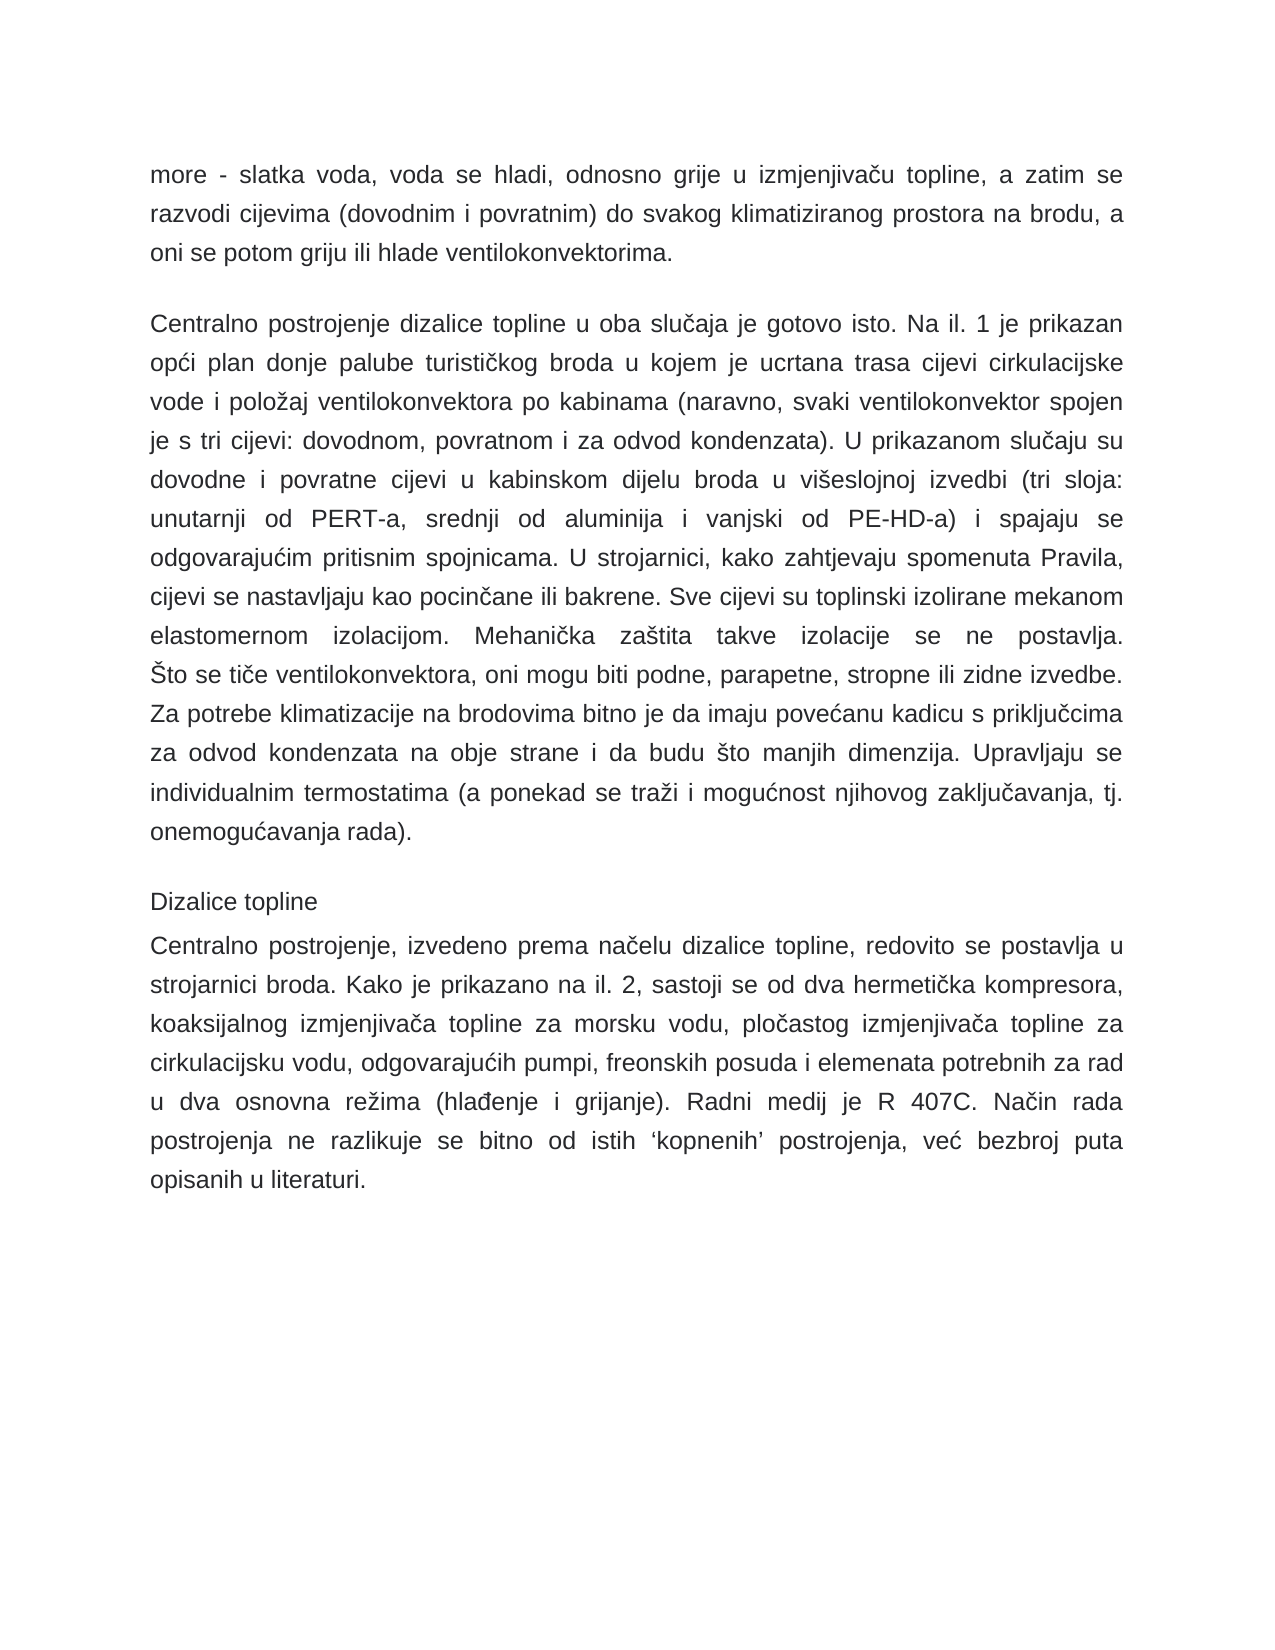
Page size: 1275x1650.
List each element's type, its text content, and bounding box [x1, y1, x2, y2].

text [150, 150, 1125, 267]
text Centralno postrojenje dizalice topline u oba slučaja je gotovo isto. Na il. 1 je prikazan opći plan donje palube turističkog broda u kojem je ucrtana trasa cijevi cirkulacijske vode i položaj ventilokonvektora po kabinama (naravno, svaki ventilokonvektor spojen je s tri cijevi: dovodnom, povratnom i za odvod kondenzata). U prikazanom slučaju su dovodne i povratne cijevi u kabinskom dijelu broda u višeslojnoj izvedbi (tri sloja: unutarnji od PERT-a, srednji od aluminija i vanjski od PE-HD-a) i spajaju se odgovarajućim pritisnim spojnicama. U strojarnici, kako zahtjevaju spomenuta Pravila, cijevi se nastavljaju kao pocinčane ili bakrene. Sve cijevi su toplinski izolirane mekanom elastomernom izolacijom. Mehanička zaštita takve izolacije se ne postavlja. Što se tiče ventilokonvektora, oni mogu biti podne, parapetne, stropne ili zidne izvedbe. Za potrebe klimatizacije na brodovima bitno je da imaju povećanu kadicu s priključcima za odvod kondenzata na obje strane i da budu što manjih dimenzija. Upravljaju se individualnim termostatima (a ponekad se traži i mogućnost njihovog zaključavanja, tj. onemogućavanja rada). [150, 298, 1125, 845]
text Dizalice topline [150, 877, 1125, 916]
text Centralno postrojenje, izvedeno prema načelu dizalice topline, redovito se postavlja u strojarnici broda. Kako je prikazano na il. 2, sastoji se od dva hermetička kompresora, koaksijalnog izmjenjivača topline za morsku vodu, pločastog izmjenjivača topline za cirkulacijsku vodu, odgovarajućih pumpi, freonskih posuda i elemenata potrebnih za rad u dva osnovna režima (hlađenje i grijanje). Radni medij je R 407C. Način rada postrojenja ne razlikuje se bitno od istih ‘kopnenih’ postrojenja, već bezbroj puta opisanih u literaturi. [150, 920, 1125, 1194]
